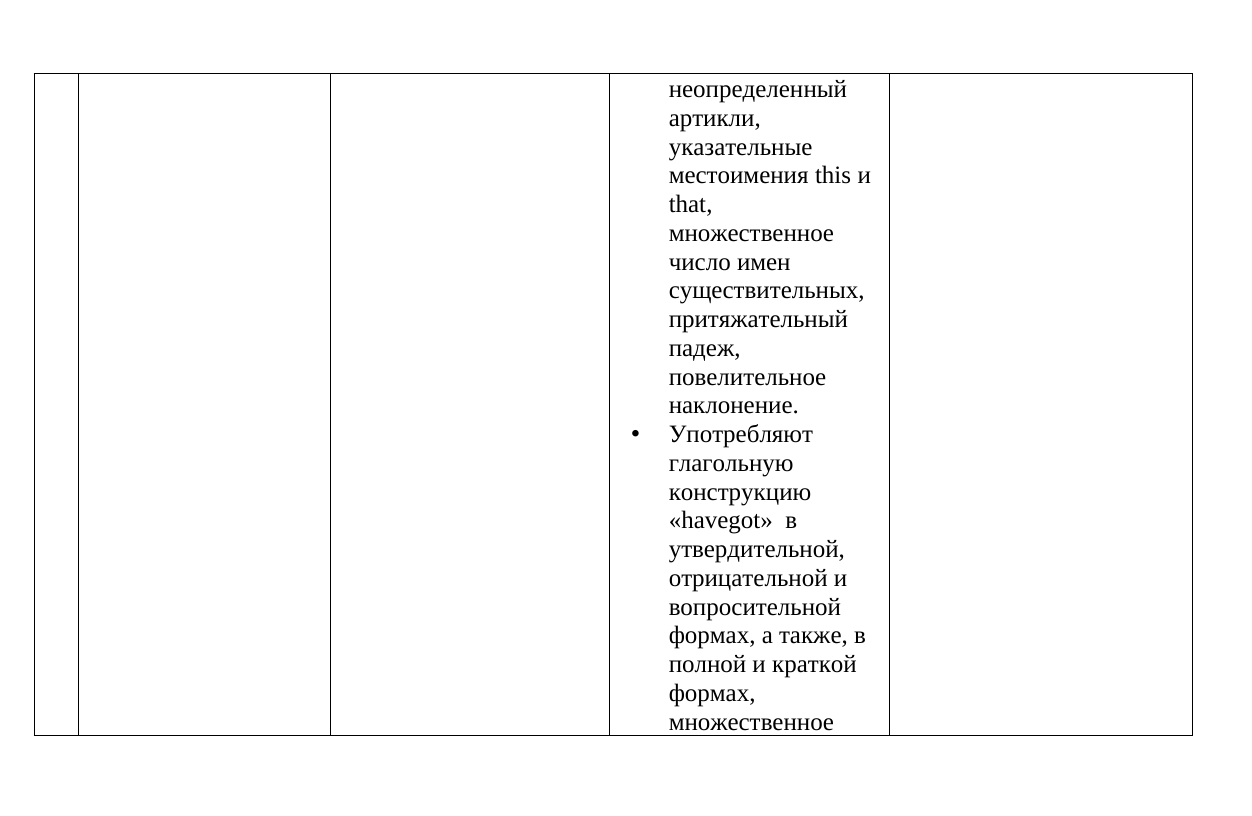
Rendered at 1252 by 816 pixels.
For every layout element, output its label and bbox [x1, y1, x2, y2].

table_cell [890, 74, 1192, 735]
table_cell [79, 74, 330, 735]
table_cell [610, 74, 889, 735]
table_cell [35, 74, 78, 735]
